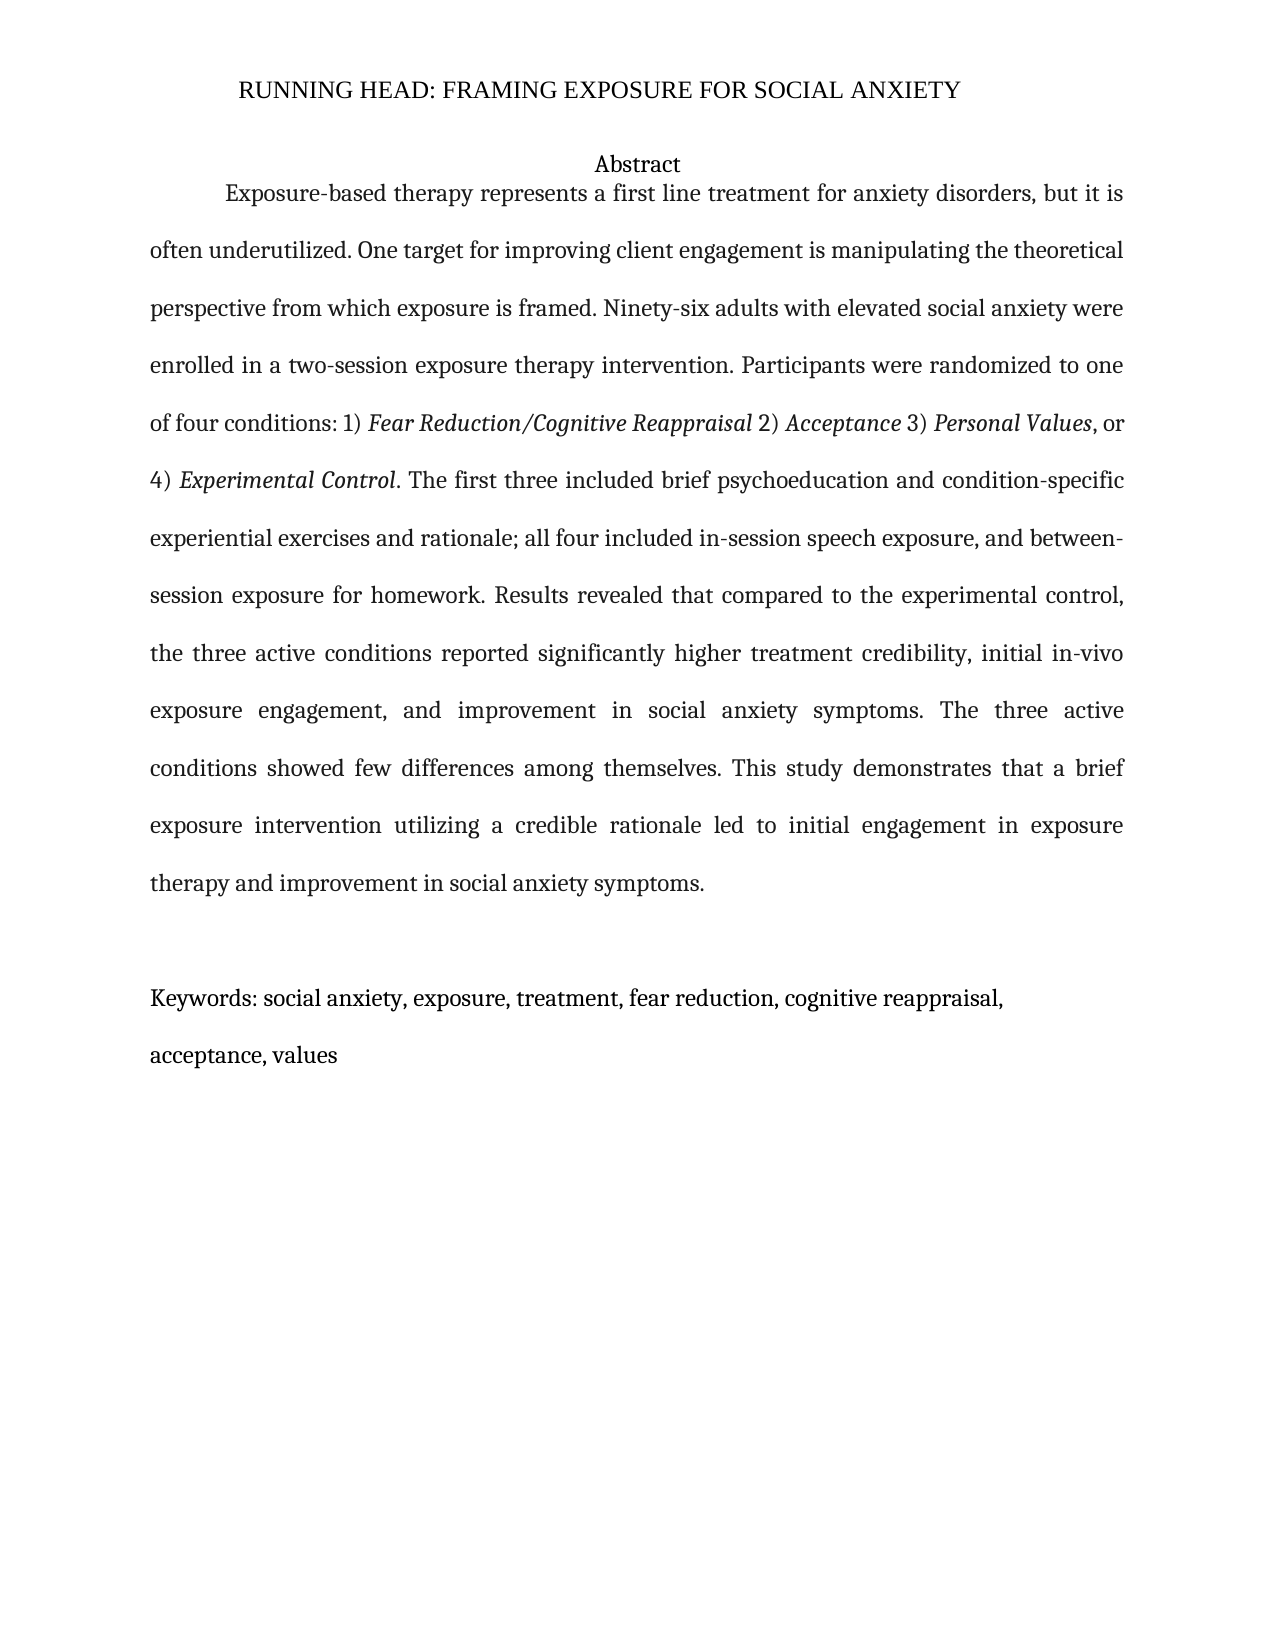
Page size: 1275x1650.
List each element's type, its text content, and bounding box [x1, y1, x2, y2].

text Exposure-based therapy represents a first line treatment for anxiety disorders, but it is often underutilized. One target for improving client engagement is manipulating the theoretical perspective from which exposure is framed. Ninety-six adults with elevated social anxiety were enrolled in a two-session exposure therapy intervention. Participants were randomized to one of four conditions: 1) Fear Reduction/Cognitive Reappraisal 2) Acceptance 3) Personal Values, or 4) Experimental Control. The first three included brief psychoeducation and condition-specific experiential exercises and rationale; all four included in-session speech exposure, and between-session exposure for homework. Results revealed that compared to the experimental control, the three active conditions reported significantly higher treatment credibility, initial in-vivo exposure engagement, and improvement in social anxiety symptoms. The three active conditions showed few differences among themselves. This study demonstrates that a brief exposure intervention utilizing a credible rationale led to initial engagement in exposure therapy and improvement in social anxiety symptoms. [150, 179, 1125, 897]
text Abstract [150, 150, 1125, 179]
text Keywords: social anxiety, exposure, treatment, fear reduction, cognitive reappraisal, acceptance, values [150, 984, 1125, 1070]
